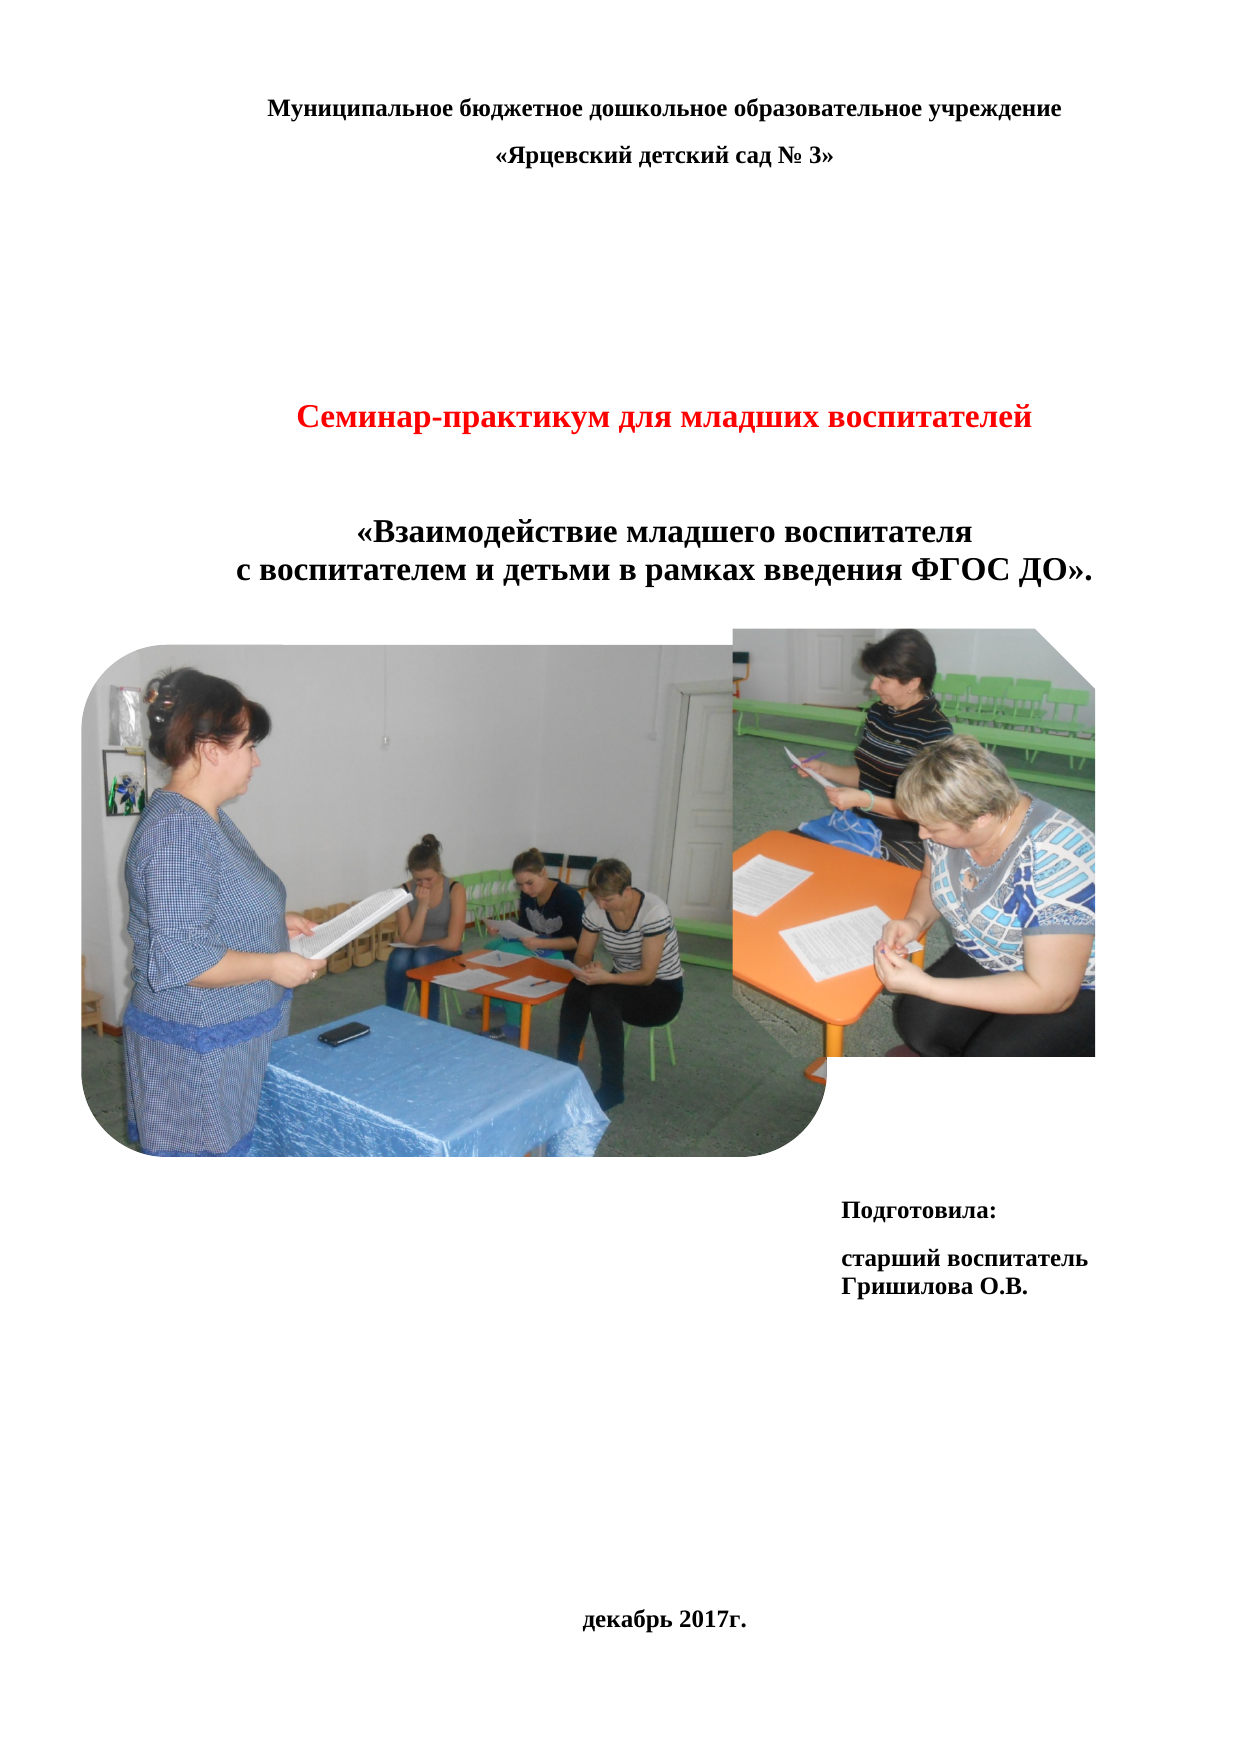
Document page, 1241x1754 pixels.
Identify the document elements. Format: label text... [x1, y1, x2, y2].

text Подготовила: [841, 1195, 1152, 1224]
picture [81, 628, 1096, 1157]
text Гришилова О.В. [841, 1271, 1152, 1300]
text старший воспитатель [841, 1243, 1152, 1271]
text «Взаимодействие младшего воспитателя [177, 511, 1152, 549]
text декабрь 2017г. [177, 1604, 1152, 1633]
text «Ярцевский детский сад № 3» [177, 140, 1152, 169]
text с воспитателем и детьми в рамках введения ФГОС ДО». [177, 549, 1152, 588]
text Семинар-практикум для младших воспитателей [177, 397, 1152, 435]
text Муниципальное бюджетное дошкольное образовательное учреждение [177, 93, 1152, 121]
